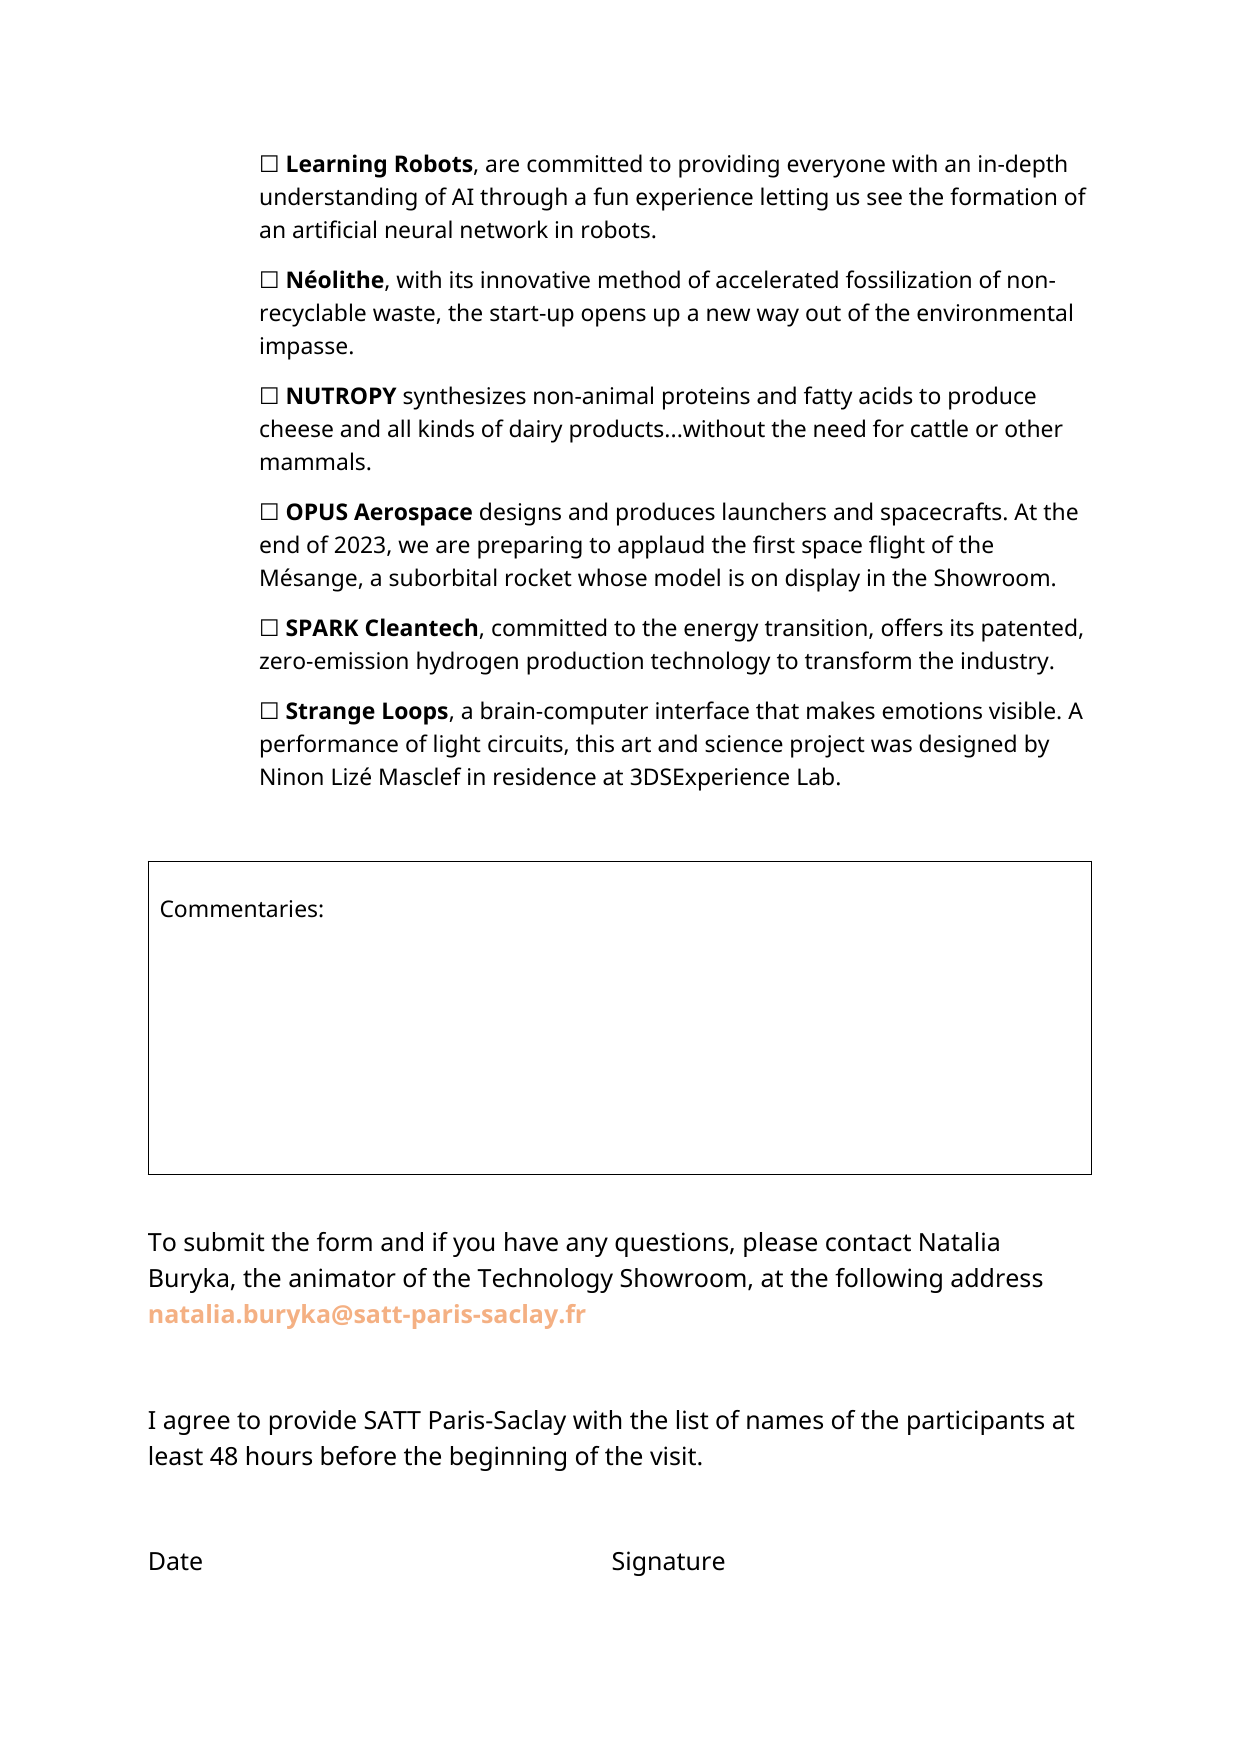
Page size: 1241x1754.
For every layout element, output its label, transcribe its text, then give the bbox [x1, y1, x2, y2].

text Néolithe, with its innovative method of accelerated fossilization of non-recyclable waste, the start-up opens up a new way out of the environmental impasse. [259, 264, 1093, 361]
text Date Signature [148, 1544, 1093, 1578]
text To submit the form and if you have any questions, please contact Natalia Buryka, the animator of the Technology Showroom, at the following address natalia.buryka@satt-paris-saclay.fr [148, 1225, 1093, 1331]
text Learning Robots, are committed to providing everyone with an in-depth understanding of AI through a fun experience letting us see the formation of an artificial neural network in robots. [259, 148, 1093, 245]
text SPARK Cleantech, committed to the energy transition, offers its patented, zero-emission hydrogen production technology to transform the industry. [259, 612, 1093, 676]
text NUTROPY synthesizes non-animal proteins and fatty acids to produce cheese and all kinds of dairy products...without the need for cattle or other mammals. [259, 380, 1093, 477]
text OPUS Aerospace designs and produces launchers and spacecrafts. At the end of 2023, we are preparing to applaud the first space flight of the Mésange, a suborbital rocket whose model is on display in the Showroom. [259, 496, 1093, 593]
text Strange Loops, a brain-computer interface that makes emotions visible. A performance of light circuits, this art and science project was designed by Ninon Lizé Masclef in residence at 3DSExperience Lab. [259, 695, 1093, 792]
text I agree to provide SATT Paris-Saclay with the list of names of the participants at least 48 hours before the beginning of the visit. [148, 1402, 1093, 1472]
table_header Commentaries: [149, 862, 1091, 1174]
